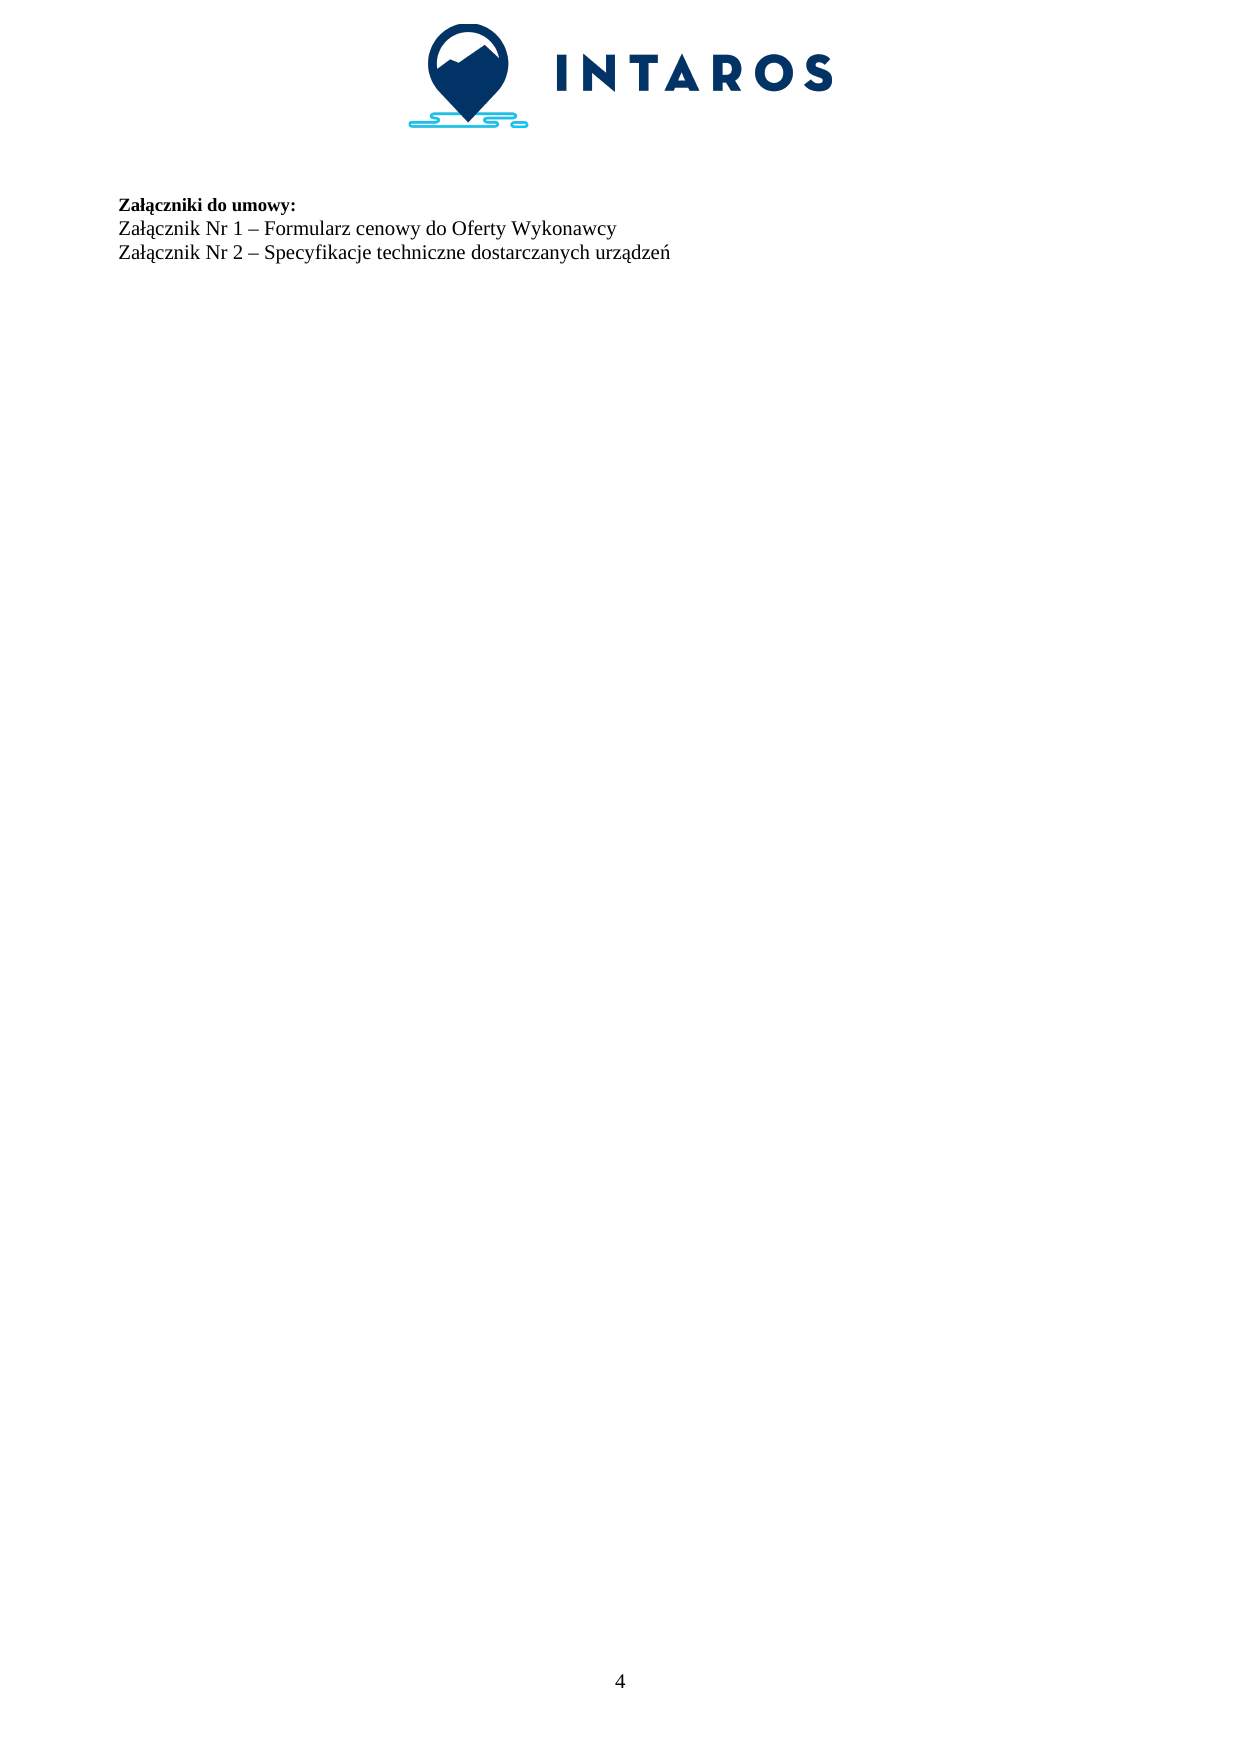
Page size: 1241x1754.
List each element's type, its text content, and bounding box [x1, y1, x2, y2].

text Załącznik Nr 1 – Formularz cenowy do Oferty Wykonawcy [118, 216, 1122, 240]
picture [408, 24, 832, 128]
text Załączniki do umowy: [118, 194, 1122, 216]
text Załącznik Nr 2 – Specyfikacje techniczne dostarczanych urządzeń [118, 240, 1122, 264]
